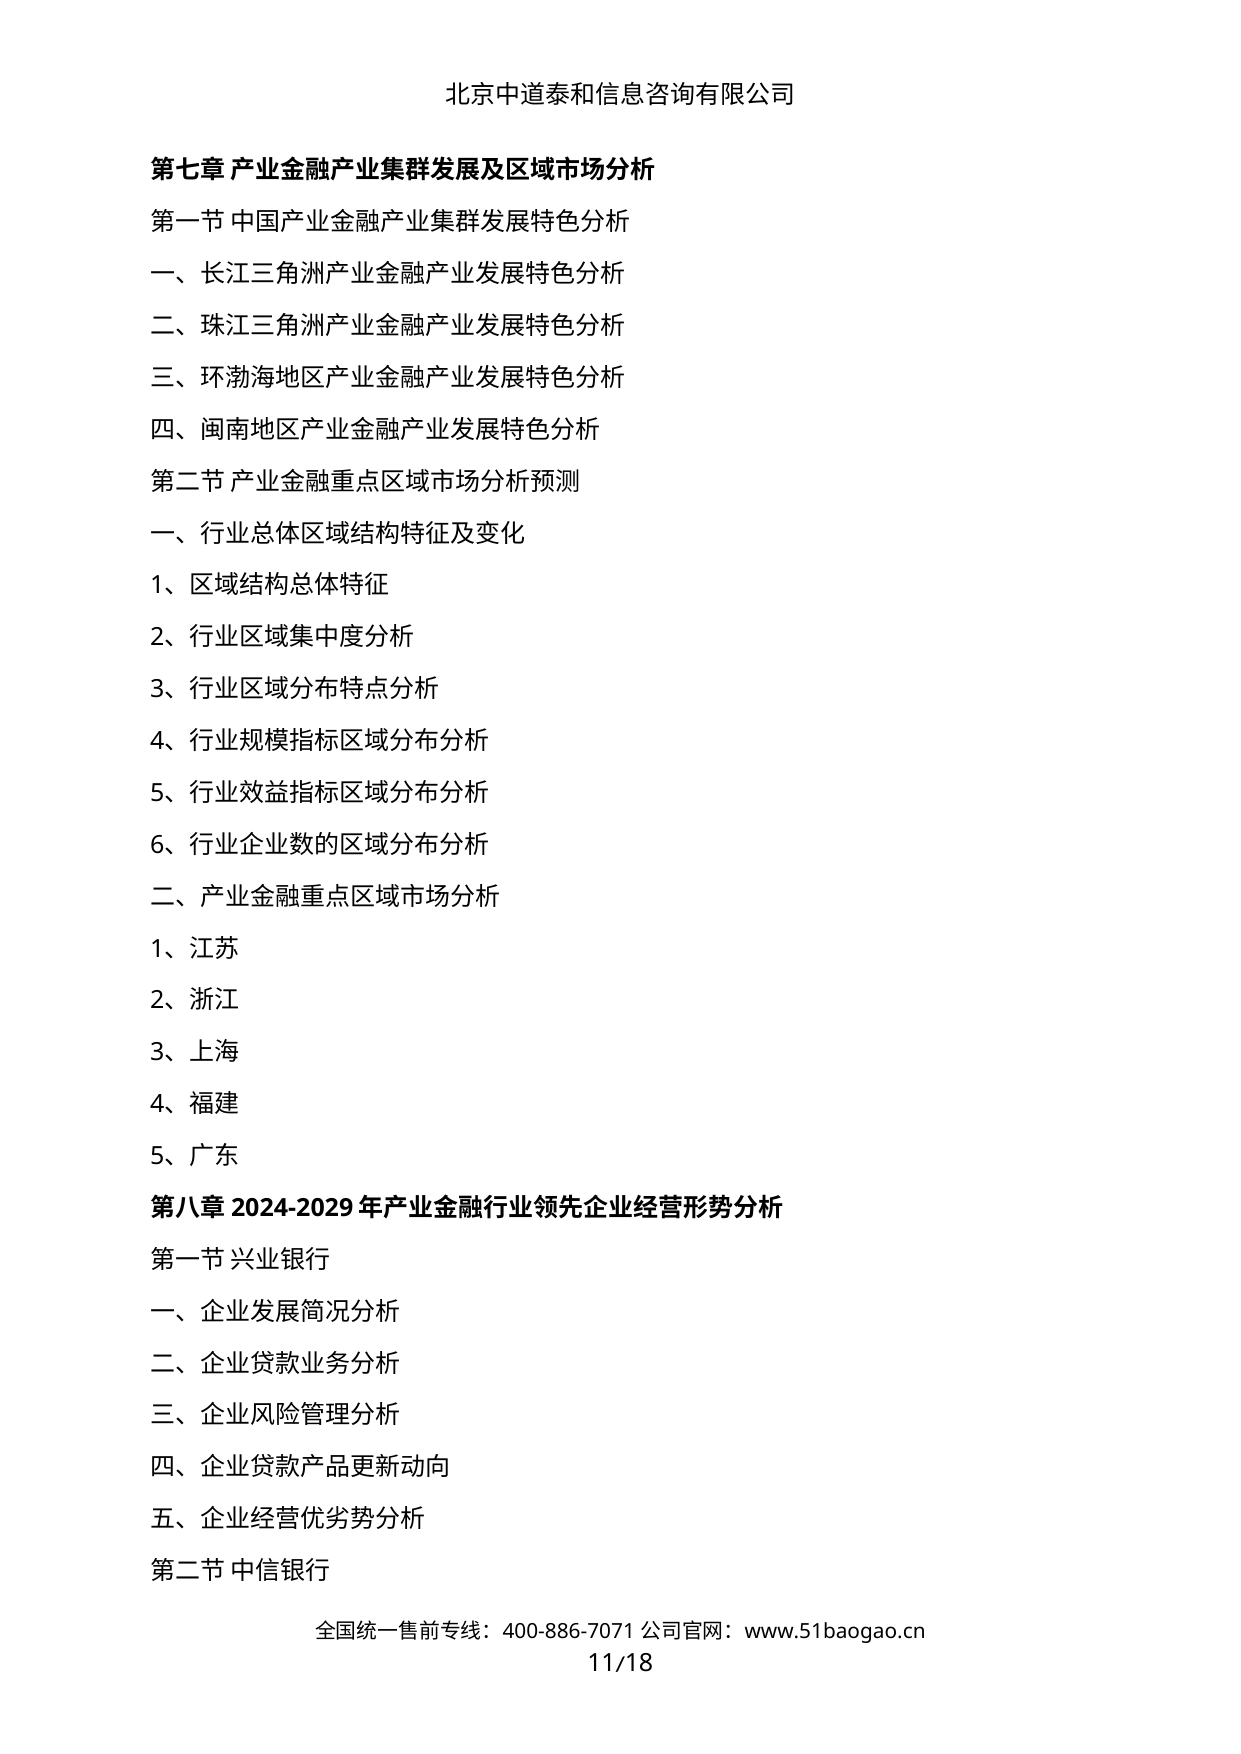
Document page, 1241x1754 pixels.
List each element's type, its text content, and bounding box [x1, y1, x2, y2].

text 4、行业规模指标区域分布分析 [150, 721, 1090, 757]
text 第八章 2024-2029年产业金融行业领先企业经营形势分析 [150, 1187, 1090, 1224]
text 5、行业效益指标区域分布分析 [150, 772, 1090, 809]
text 第七章 产业金融产业集群发展及区域市场分析 [150, 150, 1090, 186]
text 三、企业风险管理分析 [150, 1395, 1090, 1431]
text 4、福建 [150, 1084, 1090, 1120]
text 四、闽南地区产业金融产业发展特色分析 [150, 409, 1090, 446]
text 第一节 中国产业金融产业集群发展特色分析 [150, 202, 1090, 238]
text 第一节 兴业银行 [150, 1239, 1090, 1276]
text 二、珠江三角洲产业金融产业发展特色分析 [150, 306, 1090, 342]
text 第二节 产业金融重点区域市场分析预测 [150, 461, 1090, 497]
text 一、企业发展简况分析 [150, 1291, 1090, 1327]
text 1、江苏 [150, 928, 1090, 964]
text 一、行业总体区域结构特征及变化 [150, 513, 1090, 549]
text 1、区域结构总体特征 [150, 565, 1090, 601]
text 四、企业贷款产品更新动向 [150, 1447, 1090, 1483]
text 三、环渤海地区产业金融产业发展特色分析 [150, 357, 1090, 394]
text 2、浙江 [150, 980, 1090, 1016]
text 3、行业区域分布特点分析 [150, 669, 1090, 705]
text 一、长江三角洲产业金融产业发展特色分析 [150, 254, 1090, 290]
text 五、企业经营优劣势分析 [150, 1499, 1090, 1535]
text 6、行业企业数的区域分布分析 [150, 824, 1090, 861]
text 二、产业金融重点区域市场分析 [150, 876, 1090, 912]
text 第二节 中信银行 [150, 1551, 1090, 1587]
text 5、广东 [150, 1136, 1090, 1172]
text 二、企业贷款业务分析 [150, 1343, 1090, 1379]
text 3、上海 [150, 1032, 1090, 1068]
text 2、行业区域集中度分析 [150, 617, 1090, 653]
